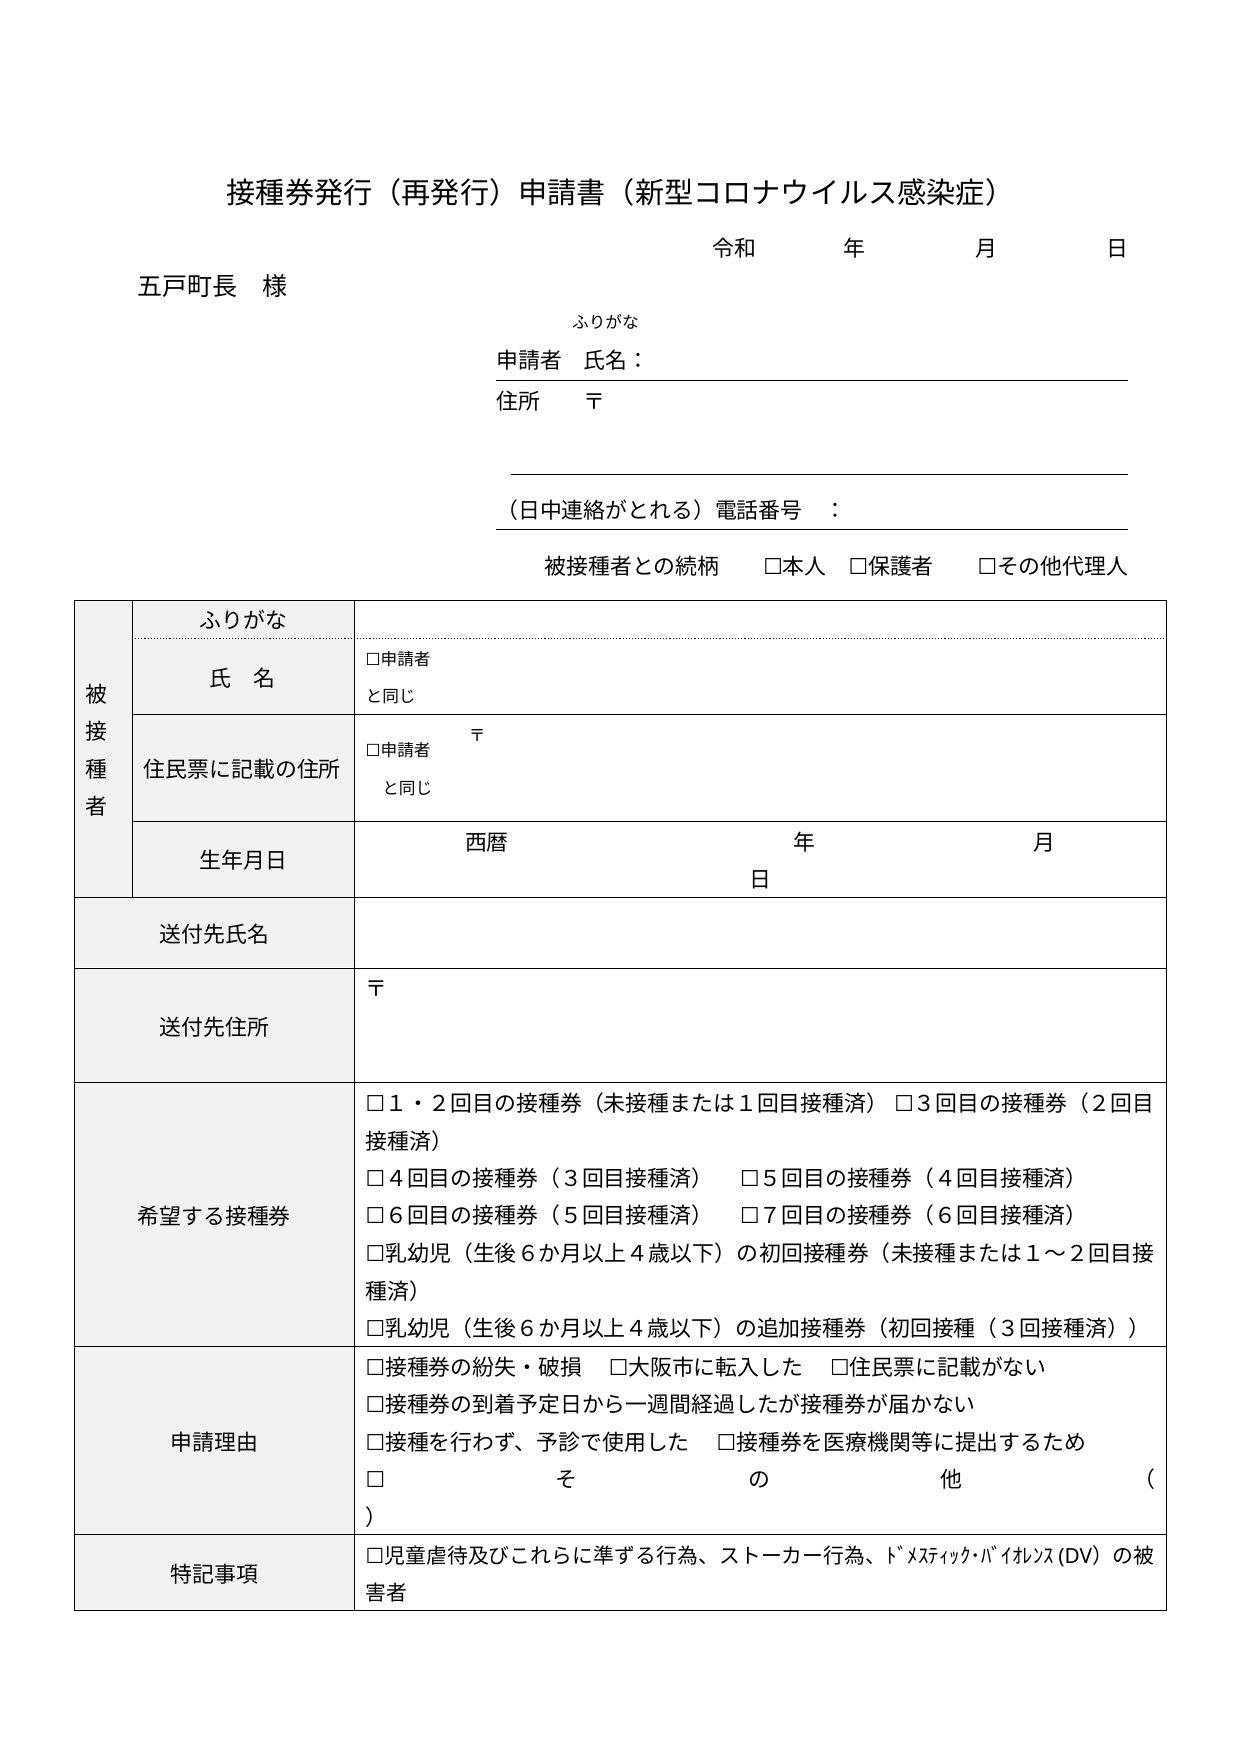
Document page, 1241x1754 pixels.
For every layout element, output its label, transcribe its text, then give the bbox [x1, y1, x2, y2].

table_cell 送付先住所 [75, 969, 354, 1082]
table_header [355, 601, 457, 638]
table_header [458, 601, 1166, 638]
table_cell １・２回目の接種券（未接種または１回目接種済） ３回目の接種券（２回目接種済） ４回目の接種券（３回目接種済） ５回目の接種券（４回目接種済） ６回目の接種券（５回目接種済） ７回目の接種券（６回目接種済） 乳幼児（生後６か月以上４歳以下）の初回接種券（未接種または１～２回目接種済） 乳幼児（生後６か月以上４歳以下）の追加接種券（初回接種（３回接種済）） [355, 1083, 1166, 1346]
text 被接種者との続柄 本人 保護者 その他代理人 [112, 546, 1128, 584]
text （日中連絡がとれる）電話番号 ： [496, 490, 1128, 529]
table_cell 西暦 年 月 日 [355, 822, 1166, 897]
table_cell 特記事項 [75, 1535, 354, 1610]
text ふりがな [555, 303, 1128, 340]
table_cell 〒 [355, 969, 1166, 1082]
table_cell [458, 638, 1166, 714]
table_cell 児童虐待及びこれらに準ずる行為、ストーカー行為、ﾄﾞﾒｽﾃｨｯｸ･ﾊﾞｲｵﾚﾝｽ(DV）の被害者 [355, 1535, 1166, 1610]
text 接種券発行（再発行）申請書（新型コロナウイルス感染症） [112, 153, 1128, 228]
table_cell 住民票に記載の住所 [133, 715, 354, 821]
table_cell 申請理由 [75, 1347, 354, 1534]
table_cell 申請者 と同じ [355, 638, 457, 714]
table_header ふりがな [133, 601, 354, 638]
table_cell 生年月日 [133, 822, 354, 897]
text 五戸町長 様 [112, 265, 1128, 303]
table_cell 氏 名 [133, 638, 354, 714]
table_cell 申請者 と同じ [355, 715, 457, 821]
table_cell 希望する接種券 [75, 1083, 354, 1346]
table_cell 〒 [458, 715, 1166, 821]
table_cell 送付先氏名 [75, 898, 354, 967]
table_header 被接種者 [75, 601, 132, 897]
table_cell [355, 898, 1166, 967]
text 申請者 氏名： [496, 340, 1128, 380]
text 令和 年 月 日 [112, 228, 1128, 265]
text 住所 〒 [496, 381, 1128, 418]
table_cell 接種券の紛失・破損 大阪市に転入した 住民票に記載がない 接種券の到着予定日から一週間経過したが接種券が届かない 接種を行わず、予診で使用した 接種券を医療機関等に提出するため その他（ ） [355, 1347, 1166, 1534]
